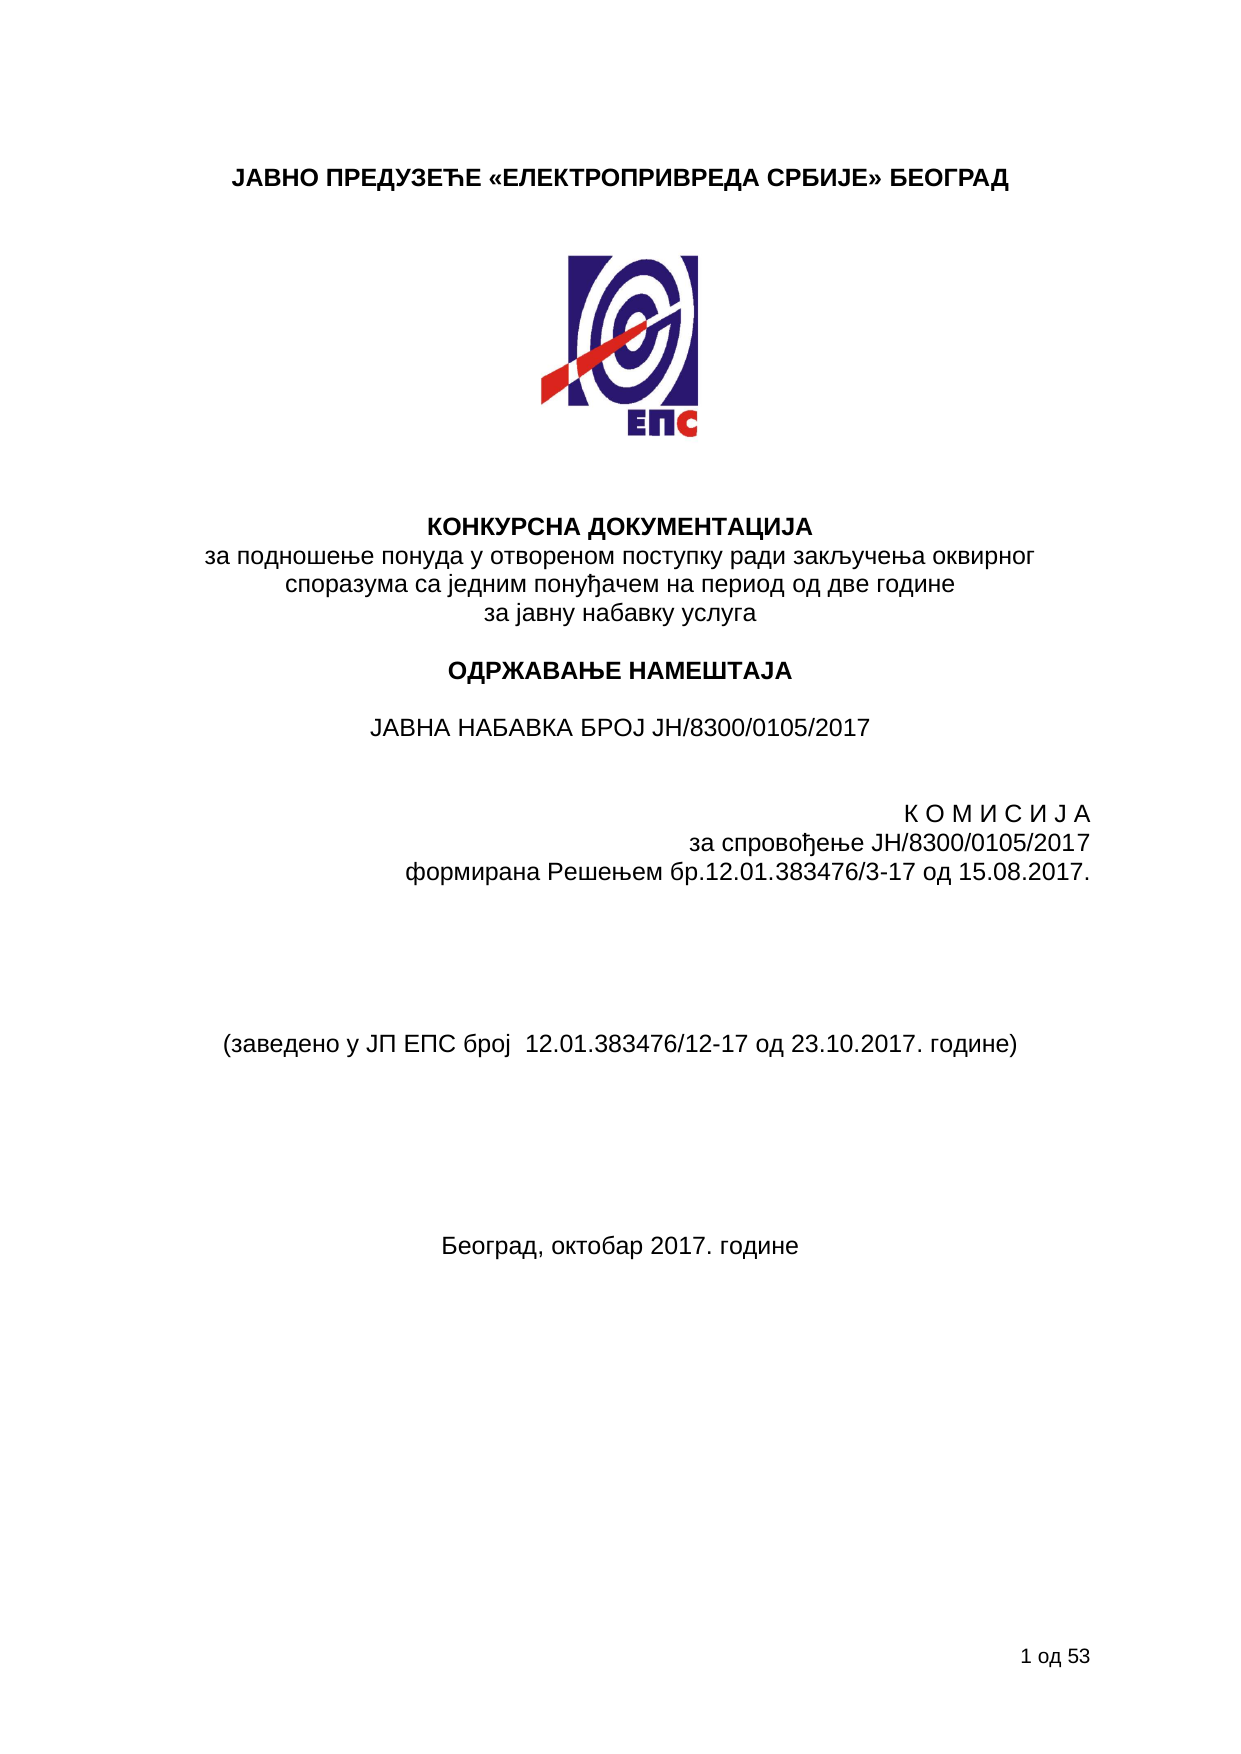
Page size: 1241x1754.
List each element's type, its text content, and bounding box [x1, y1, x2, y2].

text КОНКУРСНА ДОКУМЕНТАЦИЈА [150, 512, 1090, 541]
text ЈАВНО ПРЕДУЗЕЋЕ «ЕЛЕКТРОПРИВРЕДА СРБИЈЕ» БЕОГРАД [150, 162, 1090, 191]
text за јавну набавку услуга [150, 598, 1090, 627]
text (заведено у ЈП ЕПС број 12.01.383476/12-17 од 23.10.2017. године) [150, 1029, 1090, 1058]
text ОДРЖАВАЊЕ НАМЕШТАЈА [150, 656, 1090, 684]
text за подношење понуда у отвореном поступку ради закључења оквирног споразума са једним понуђачем на период од две године [150, 541, 1090, 598]
text К О М И С И Ј А [150, 799, 1090, 828]
text ЈАВНА НАБАВКА БРОЈ ЈН/8300/0105/2017 [150, 713, 1090, 742]
text Београд, октобар 2017. године [150, 1231, 1090, 1259]
text формирана Решењем бр.12.01.383476/3-17 од 15.08.2017. [150, 857, 1090, 886]
text за спровођење ЈН/8300/0105/2017 [150, 828, 1090, 857]
picture [521, 245, 719, 455]
